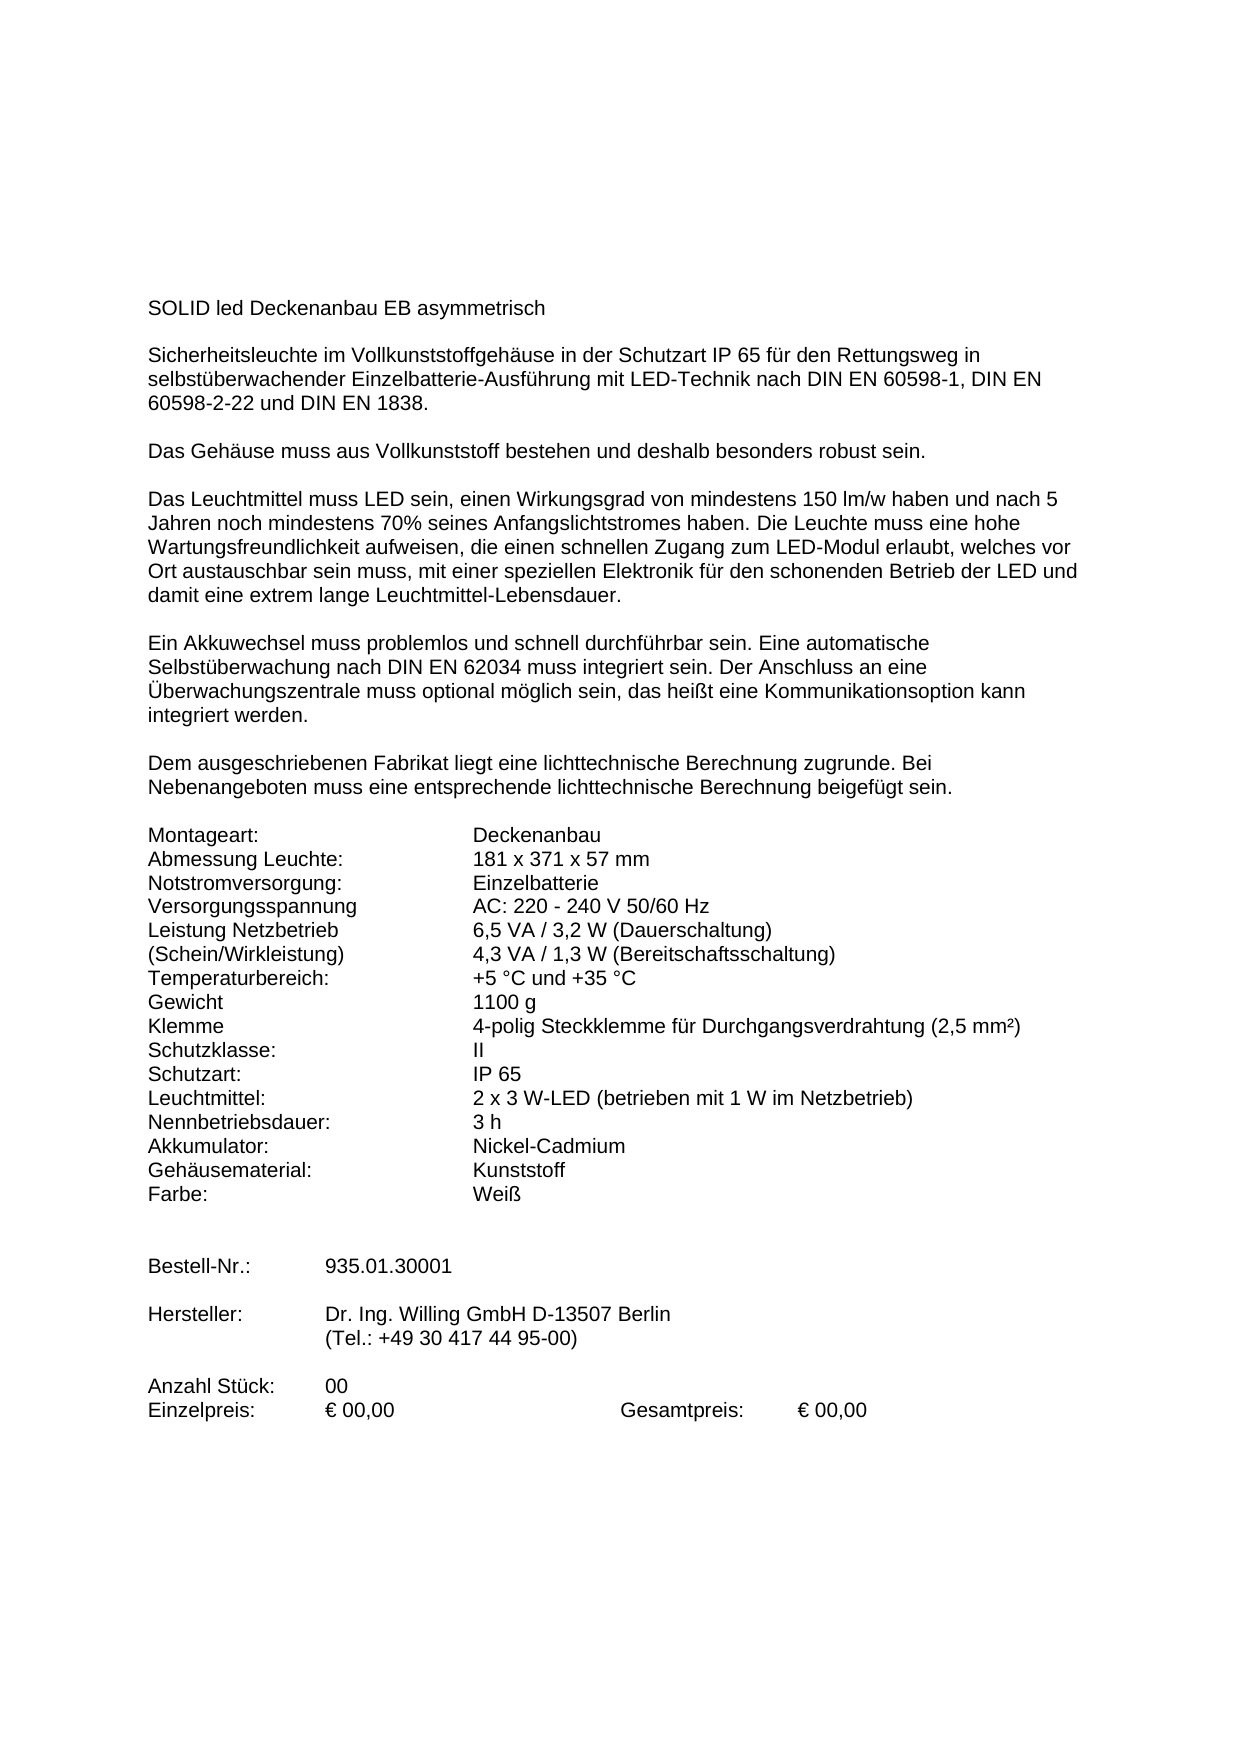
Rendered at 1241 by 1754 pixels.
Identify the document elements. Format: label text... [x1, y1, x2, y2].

text Akkumulator: Nickel-Cadmium [148, 1134, 1092, 1158]
text Das Gehäuse muss aus Vollkunststoff bestehen und deshalb besonders robust sein. [148, 439, 1092, 463]
text Hersteller: Dr. Ing. Willing GmbH D-13507 Berlin [148, 1302, 1092, 1326]
text Notstromversorgung: Einzelbatterie [148, 870, 1092, 894]
text Gewicht 1100 g [148, 990, 1092, 1014]
text Schutzart: IP 65 [148, 1062, 1092, 1086]
text Klemme 4-polig Steckklemme für Durchgangsverdrahtung (2,5 mm²) [148, 1014, 1092, 1038]
text Nennbetriebsdauer: 3 h [148, 1110, 1092, 1134]
text Schutzklasse: II [148, 1038, 1092, 1062]
text Dem ausgeschriebenen Fabrikat liegt eine lichttechnische Berechnung zugrunde. Bei Nebenangeboten muss eine entsprechende lichttechnische Berechnung beigefügt sein. [148, 751, 1092, 798]
text Ein Akkuwechsel muss problemlos und schnell durchführbar sein. Eine automatische Selbstüberwachung nach DIN EN 62034 muss integriert sein. Der Anschluss an eine Überwachungszentrale muss optional möglich sein, das heißt eine Kommunikationsoption kann integriert werden. [148, 631, 1092, 727]
text Bestell-Nr.: 935.01.30001 [148, 1254, 1092, 1278]
text Leistung Netzbetrieb 6,5 VA / 3,2 W (Dauerschaltung) [148, 918, 1092, 942]
text Abmessung Leuchte: 181 x 371 x 57 mm [148, 846, 1092, 870]
text Temperaturbereich: +5 °C und +35 °C [148, 966, 1092, 990]
text Anzahl Stück: 00 [148, 1373, 1092, 1397]
text Einzelpreis: € 00,00 Gesamtpreis: € 00,00 [148, 1397, 1092, 1421]
text (Tel.: +49 30 417 44 95-00) [148, 1326, 1092, 1349]
text Leuchtmittel: 2 x 3 W-LED (betrieben mit 1 W im Netzbetrieb) [148, 1086, 1092, 1110]
text Sicherheitsleuchte im Vollkunststoffgehäuse in der Schutzart IP 65 für den Rettungsweg in selbstüberwachender Einzelbatterie-Ausführung mit LED-Technik nach DIN EN 60598-1, DIN EN 60598-2-22 und DIN EN 1838. [148, 343, 1092, 415]
text (Schein/Wirkleistung) 4,3 VA / 1,3 W (Bereitschaftsschaltung) [148, 942, 1092, 966]
text SOLID led Deckenanbau EB asymmetrisch [148, 295, 1092, 319]
text Das Leuchtmittel muss LED sein, einen Wirkungsgrad von mindestens 150 lm/w haben und nach 5 Jahren noch mindestens 70% seines Anfangslichtstromes haben. Die Leuchte muss eine hohe Wartungsfreundlichkeit aufweisen, die einen schnellen Zugang zum LED-Modul erlaubt, welches vor Ort austauschbar sein muss, mit einer speziellen Elektronik für den schonenden Betrieb der LED und damit eine extrem lange Leuchtmittel-Lebensdauer. [148, 487, 1092, 607]
text Gehäusematerial: Kunststoff [148, 1158, 1092, 1182]
text Farbe: Weiß [148, 1182, 1092, 1206]
text Versorgungsspannung AC: 220 - 240 V 50/60 Hz [148, 894, 1092, 918]
text Montageart: Deckenanbau [148, 822, 1092, 846]
